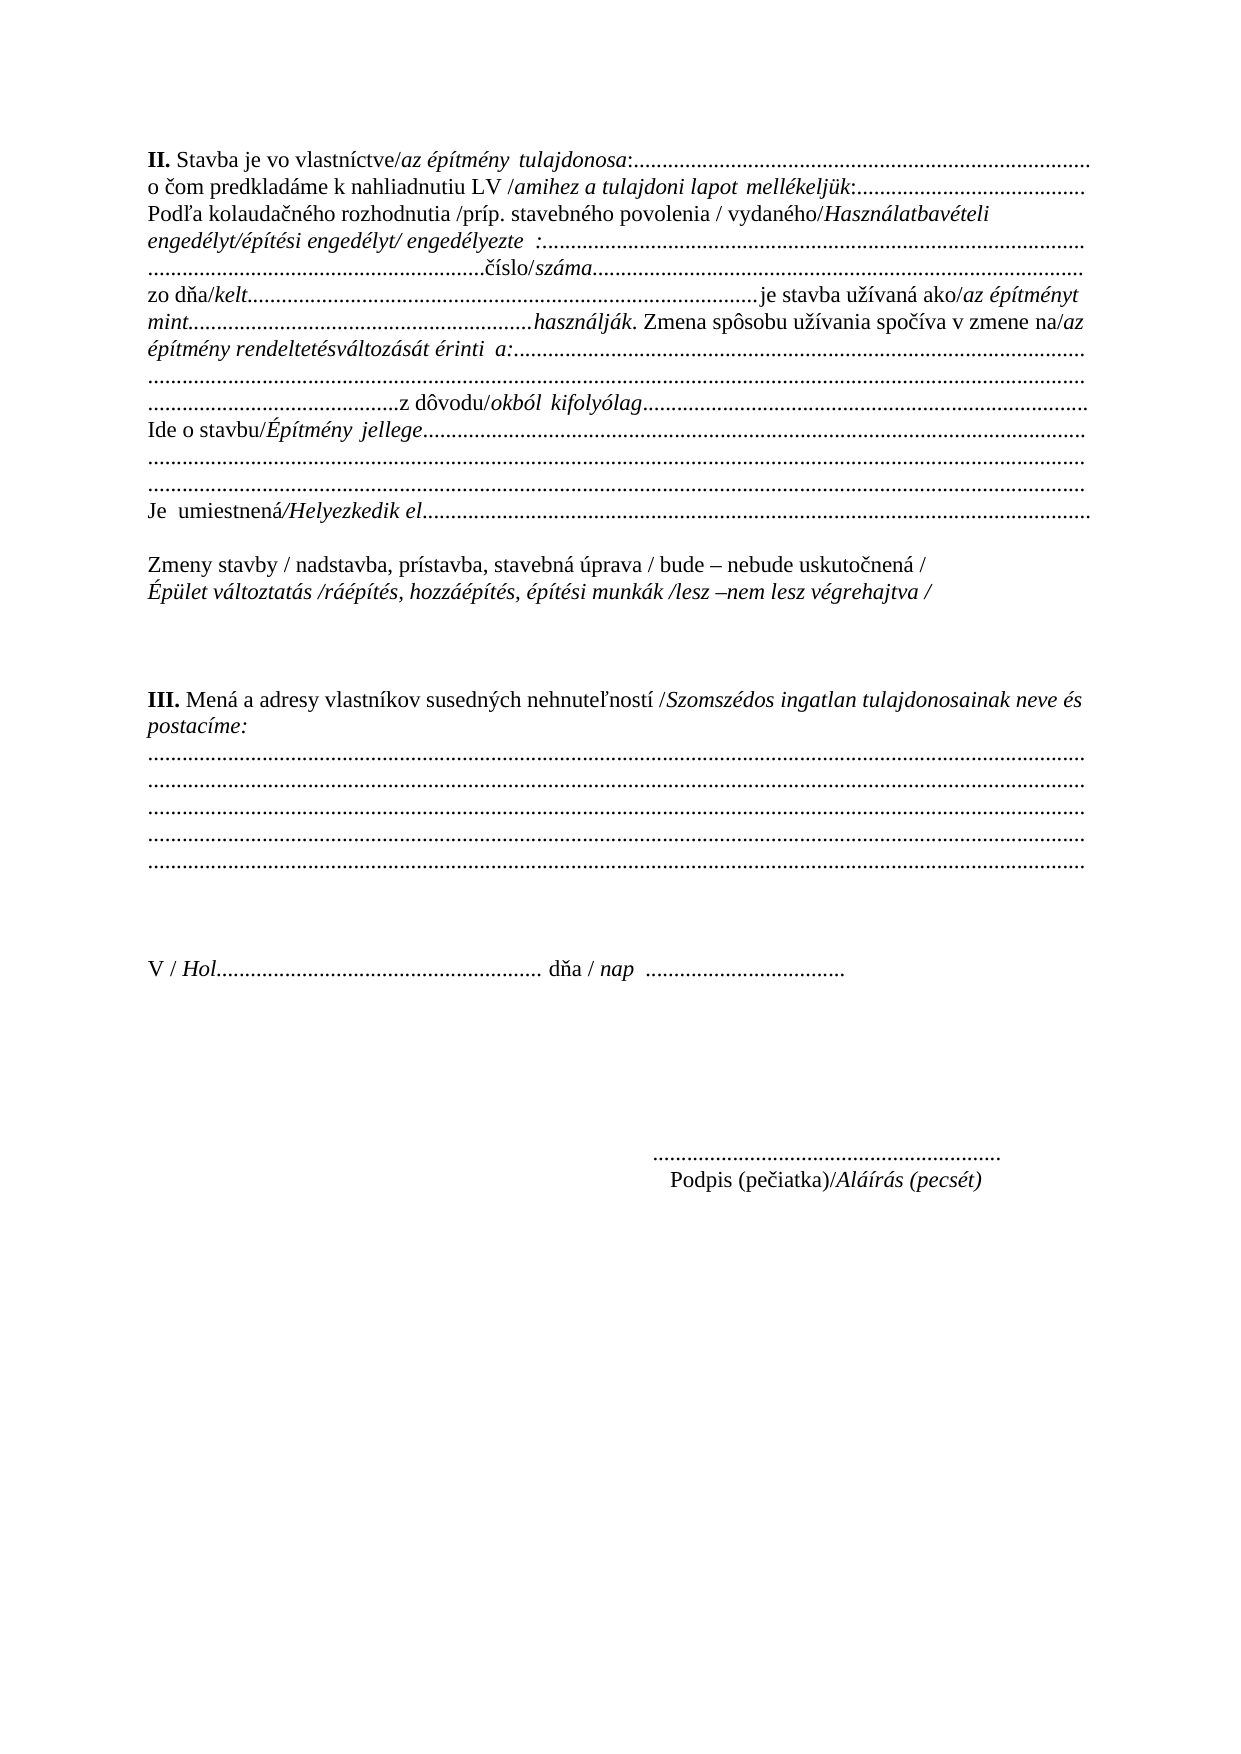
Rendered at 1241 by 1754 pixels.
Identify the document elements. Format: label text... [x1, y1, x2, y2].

text építmény rendeltetésváltozását érinti a:.................................................................................................... [147, 335, 1105, 361]
text ............................................z dôvodu/okból kifolyólag.............................................................................. [147, 389, 1105, 415]
text Zmeny stavby / nadstavba, prístavba, stavebná úprava / bude – nebude uskutočnená / [147, 551, 1105, 577]
text Podľa kolaudačného rozhodnutia /príp. stavebného povolenia / vydaného/Használatbavételi [147, 200, 1105, 226]
text V / Hol......................................................... dňa / nap ................................... [148, 956, 1105, 982]
text Épület változtatás /ráépítés, hozzáépítés, építési munkák /lesz –nem lesz végrehajtva / [147, 578, 1105, 604]
text ............................................................. [650, 1139, 1004, 1166]
text II. Stavba je vo vlastníctve/az építmény tulajdonosa:................................................................................ [147, 146, 1105, 172]
text o čom predkladáme k nahliadnutiu LV /amihez a tulajdoni lapot mellékeljük:........................................ [147, 173, 1105, 199]
text ...........................................................číslo/száma...................................................................................... [147, 254, 1105, 280]
text mint használják. Zmena spôsobu užívania spočíva v zmene na/az [147, 308, 1105, 334]
text zo dňa/kelt je stavba užívaná ako/az építményt [147, 281, 1105, 307]
text III. Mená a adresy vlastníkov susedných nehnuteľností /Szomszédos ingatlan tulajdonosainak neve és postacíme: [147, 686, 1105, 739]
text engedélyt/építési engedélyt/ engedélyezte :............................................................................................... [147, 227, 1105, 253]
text Podpis (pečiatka)/Aláírás (pecsét) [650, 1166, 1004, 1192]
text Ide o stavbu/Építmény jellege.................................................................................................................... [147, 416, 1105, 442]
text Je umiestnená/Helyezkedik el..................................................................................................................... [147, 497, 1105, 523]
